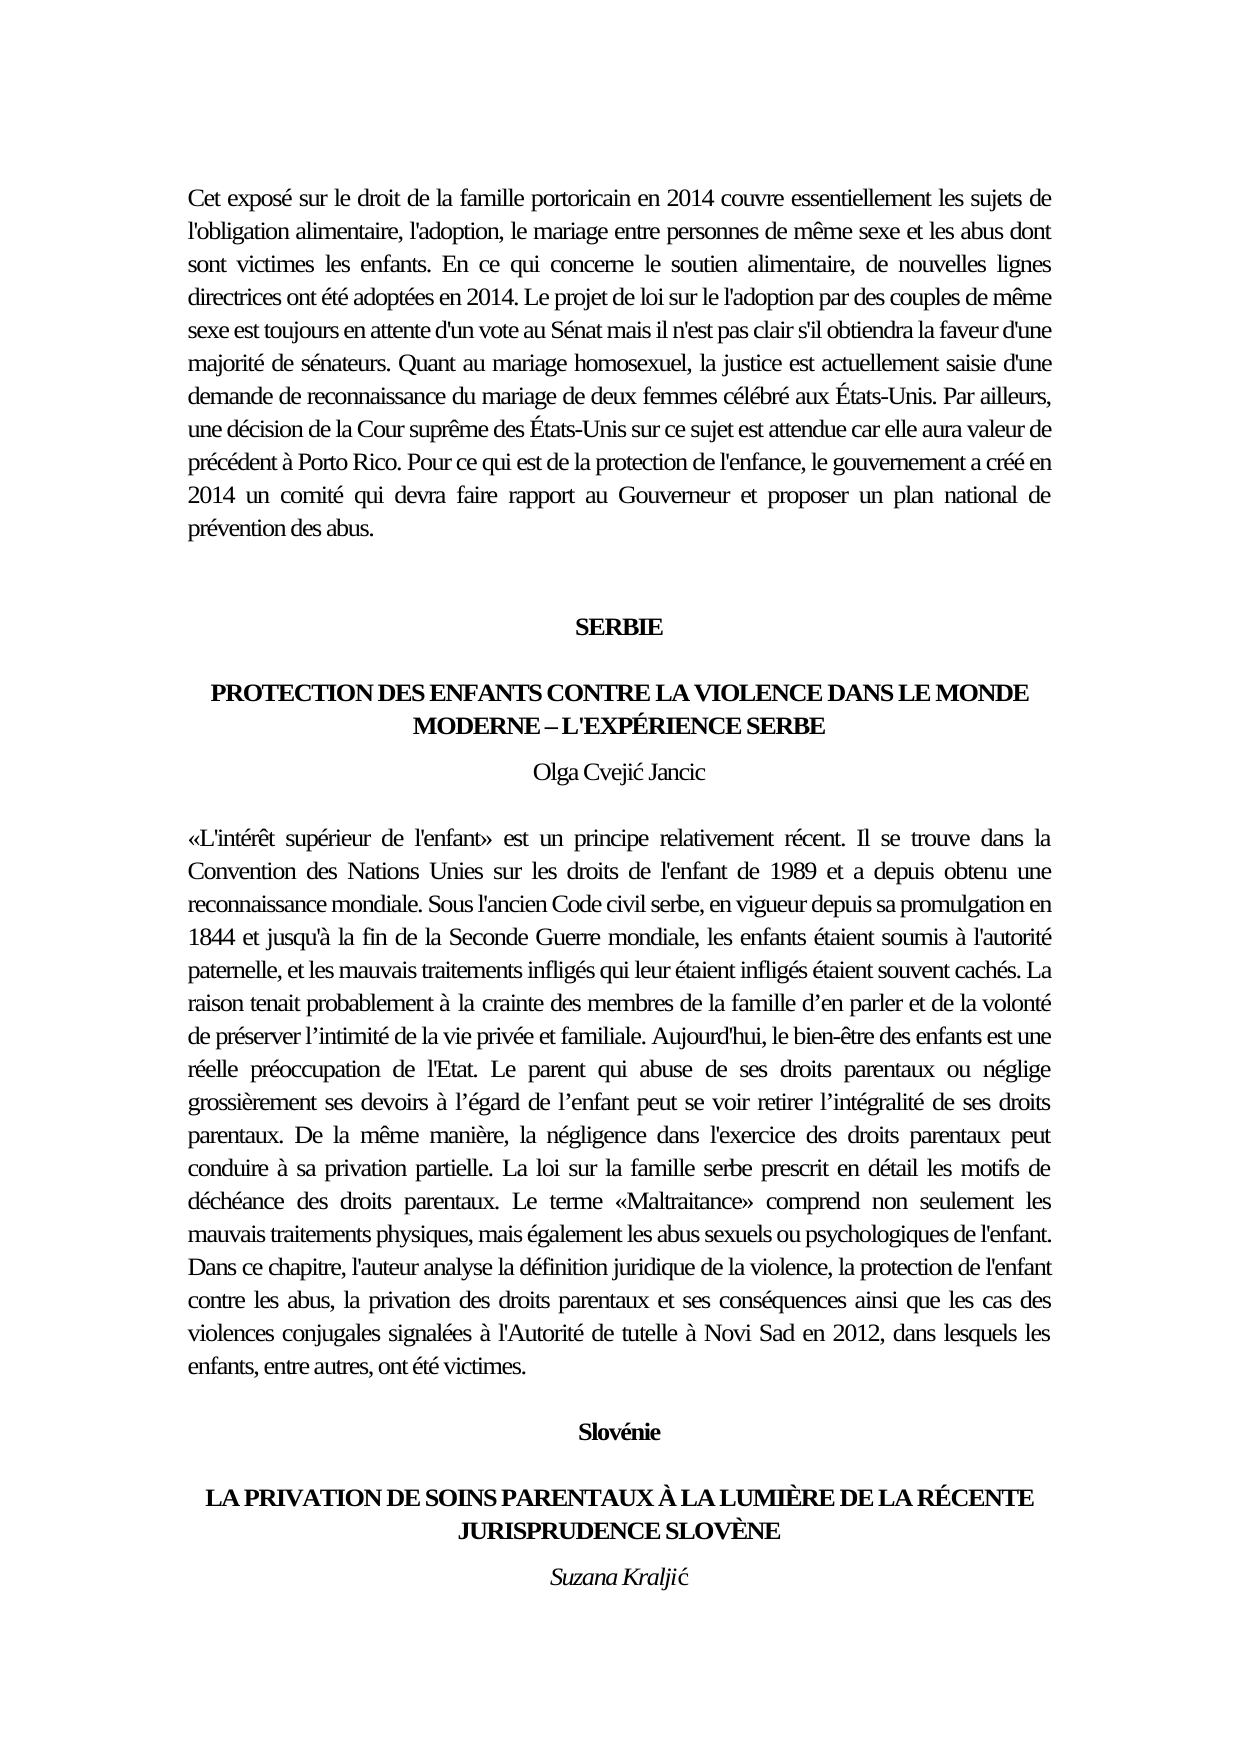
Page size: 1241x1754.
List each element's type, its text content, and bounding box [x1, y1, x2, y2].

text Olga Cvejić Jancic [187, 757, 1053, 786]
text PROTECTION DES ENFANTS CONTRE LA VIOLENCE DANS LE MONDE MODERNE – L'EXPÉRIENCE SERBE [187, 678, 1053, 740]
text «L'intérêt supérieur de l'enfant» est un principe relativement récent. Il se trouve dans la Convention des Nations Unies sur les droits de l'enfant de 1989 et a depuis obtenu une reconnaissance mondiale. Sous l'ancien Code civil serbe, en vigueur depuis sa promulgation en 1844 et jusqu'à la fin de la Seconde Guerre mondiale, les enfants étaient soumis à l'autorité paternelle, et les mauvais traitements infligés qui leur étaient infligés étaient souvent cachés. La raison tenait probablement à la crainte des membres de la famille d’en parler et de la volonté de préserver l’intimité de la vie privée et familiale. Aujourd'hui, le bien-être des enfants est une réelle préoccupation de l'Etat. Le parent qui abuse de ses droits parentaux ou néglige grossièrement ses devoirs à l’égard de l’enfant peut se voir retirer l’intégralité de ses droits parentaux. De la même manière, la négligence dans l'exercice des droits parentaux peut conduire à sa privation partielle. La loi sur la famille serbe prescrit en détail les motifs de déchéance des droits parentaux. Le terme «Maltraitance» comprend non seulement les mauvais traitements physiques, mais également les abus sexuels ou psychologiques de l'enfant. Dans ce chapitre, l'auteur analyse la définition juridique de la violence, la protection de l'enfant contre les abus, la privation des droits parentaux et ses conséquences ainsi que les cas des violences conjugales signalées à l'Autorité de tutelle à Novi Sad en 2012, dans lesquels les enfants, entre autres, ont été victimes. [187, 823, 1053, 1380]
text Cet exposé sur le droit de la famille portoricain en 2014 couvre essentiellement les sujets de l'obligation alimentaire, l'adoption, le mariage entre personnes de même sexe et les abus dont sont victimes les enfants. En ce qui concerne le soutien alimentaire, de nouvelles lignes directrices ont été adoptées en 2014. Le projet de loi sur le l'adoption par des couples de même sexe est toujours en attente d'un vote au Sénat mais il n'est pas clair s'il obtiendra la faveur d'une majorité de sénateurs. Quant au mariage homosexuel, la justice est actuellement saisie d'une demande de reconnaissance du mariage de deux femmes célébré aux États-Unis. Par ailleurs, une décision de la Cour suprême des États-Unis sur ce sujet est attendue car elle aura valeur de précédent à Porto Rico. Pour ce qui est de la protection de l'enfance, le gouvernement a créé en 2014 un comité qui devra faire rapport au Gouverneur et proposer un plan national de prévention des abus. [187, 183, 1053, 542]
text LA PRIVATION DE SOINS PARENTAUX À LA LUMIÈRE DE LA RÉCENTE JURISPRUDENCE SLOVÈNE [187, 1483, 1053, 1545]
text SERBIE [187, 612, 1053, 641]
text Suzana Kraljić [187, 1562, 1053, 1591]
text Slovénie [187, 1417, 1053, 1446]
